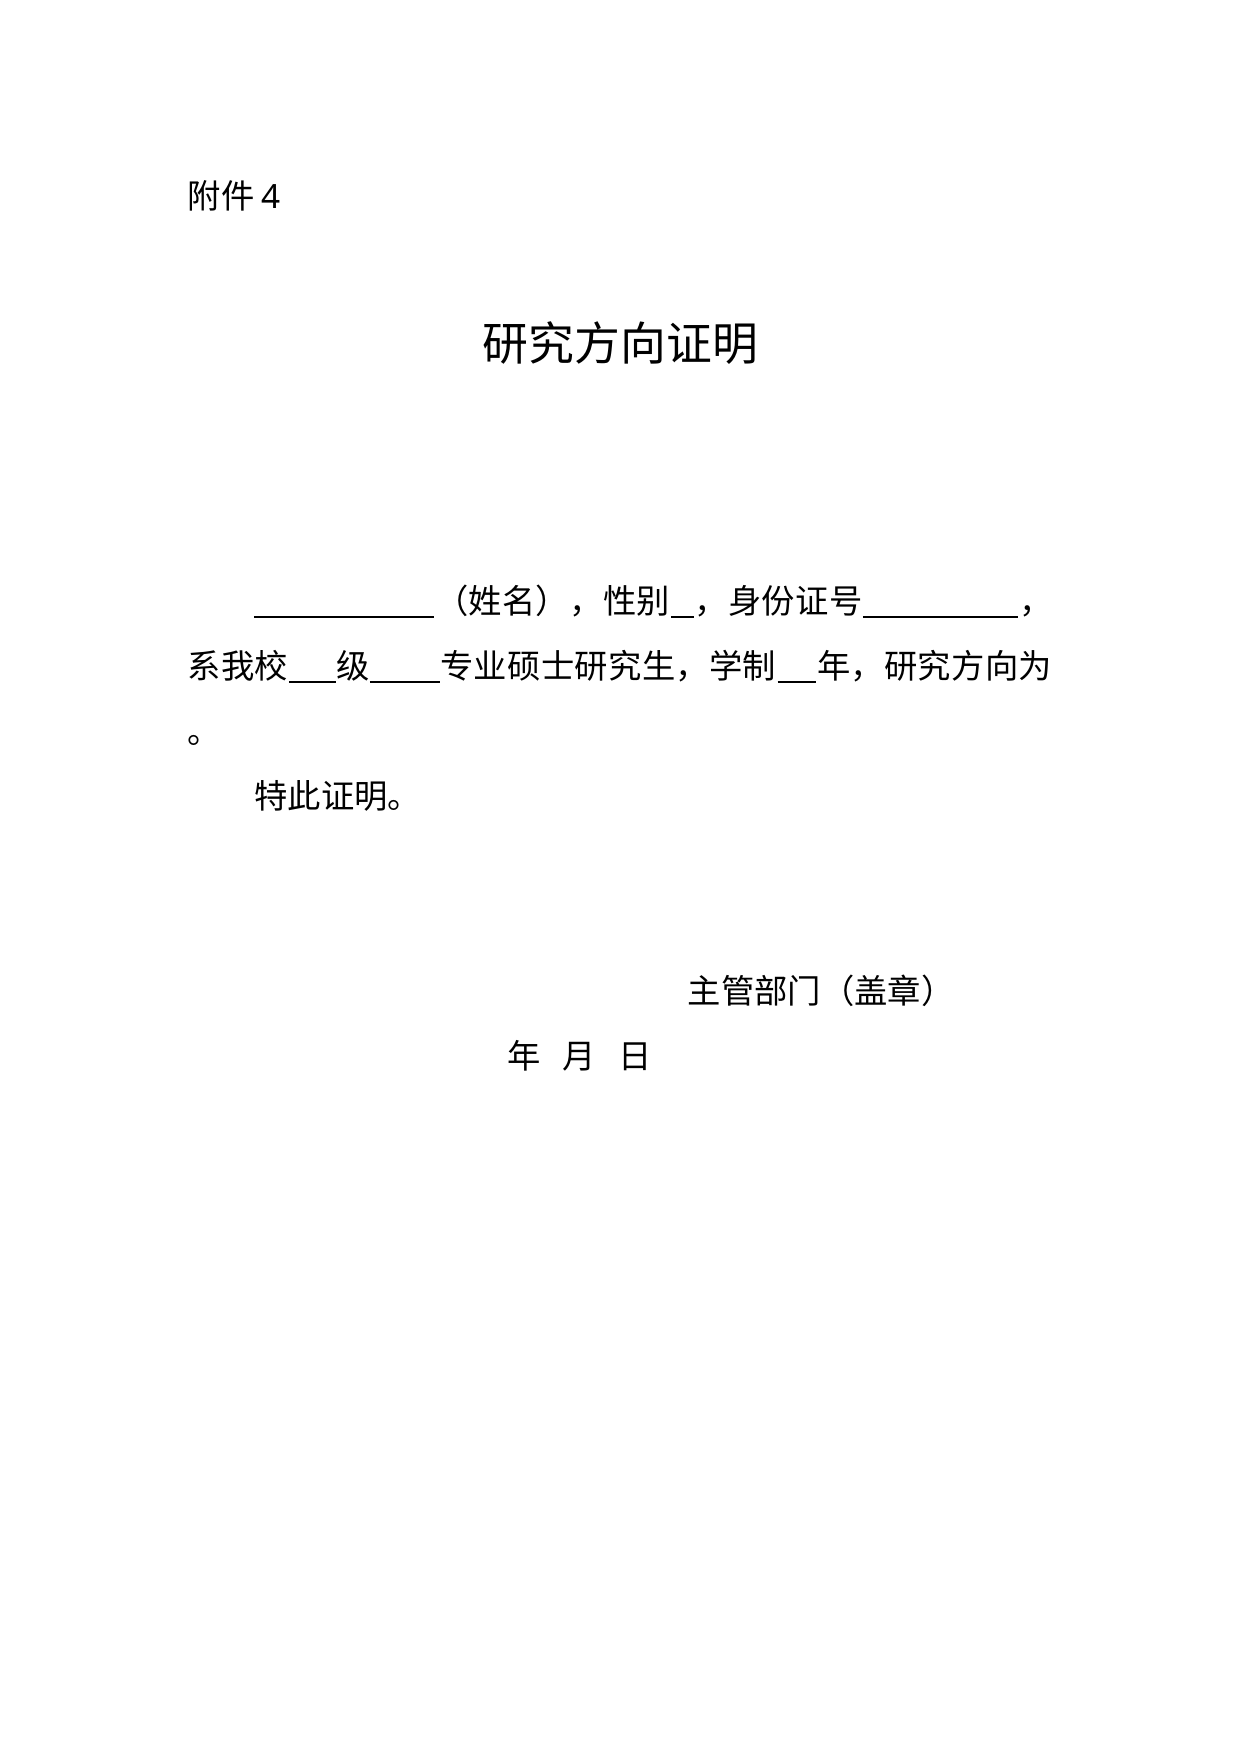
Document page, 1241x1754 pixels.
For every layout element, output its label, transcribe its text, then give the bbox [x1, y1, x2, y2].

text （姓名），性别 ，身份证号 ，系我校 级 专业硕士研究生，学制 年，研究方向为 。 [187, 566, 1053, 761]
text 附件4 [187, 162, 1053, 227]
text 研究方向证明 [187, 292, 1053, 389]
text 特此证明。 [187, 761, 1053, 826]
text 年 月 日 [187, 1021, 1053, 1086]
text 主管部门（盖章） [187, 956, 1053, 1021]
